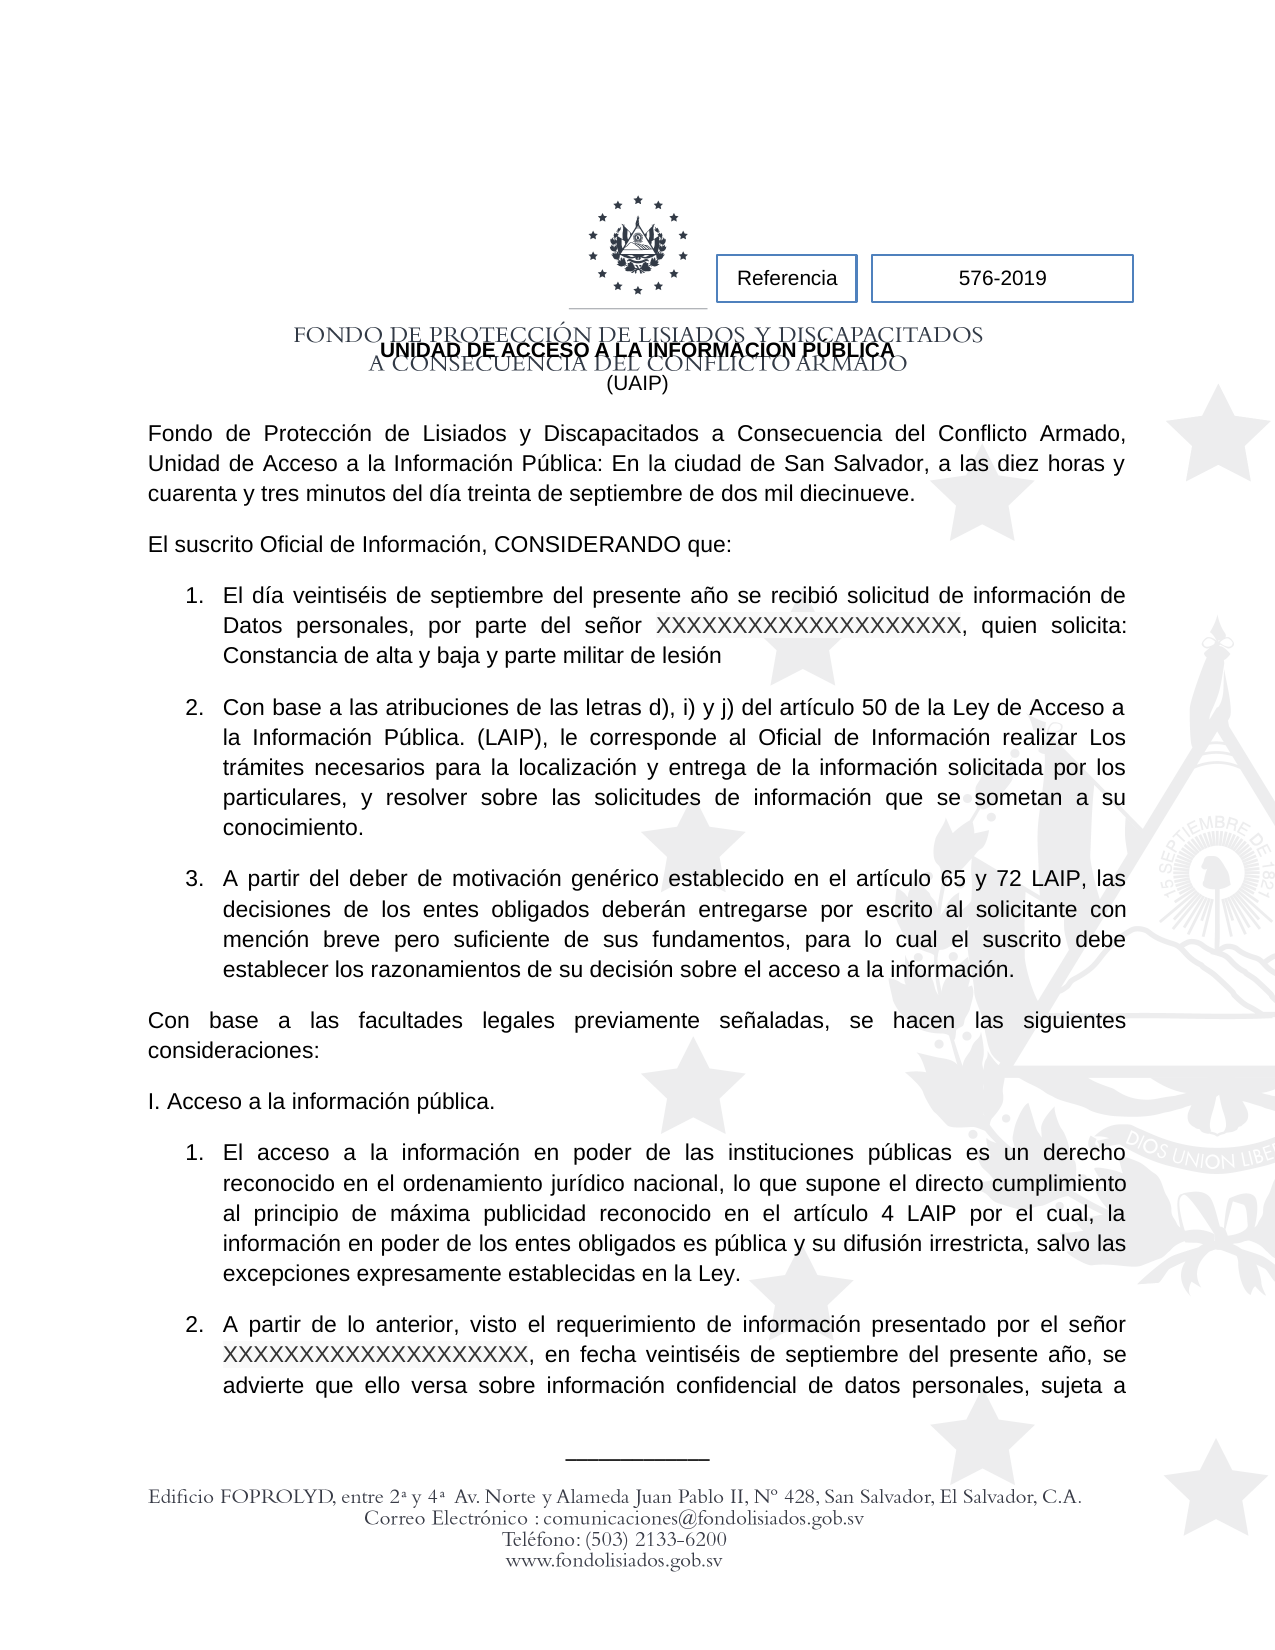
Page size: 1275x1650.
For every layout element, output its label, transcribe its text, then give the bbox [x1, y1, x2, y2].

text Fondo de Protección de Lisiados y Discapacitados a Consecuencia del Conflicto Armado, Unidad de Acceso a la Información Pública: En la ciudad de San Salvador, a las diez horas y cuarenta y tres minutos del día treinta de septiembre de dos mil diecinueve. [148, 419, 1127, 506]
list Con base a las atribuciones de las letras d), i) y j) del artículo 50 de la Ley de Acceso a la Información Pública. (LAIP), le corresponde al Oficial de Información realizar Los trámites necesarios para la localización y entrega de la información solicitada por los particulares, y resolver sobre las solicitudes de información que se sometan a su conocimiento. [185, 693, 1127, 841]
text UNIDAD DE ACCESO A LA INFORMACION PÚBLICA [148, 337, 1127, 361]
list El acceso a la información en poder de las instituciones públicas es un derecho reconocido en el ordenamiento jurídico nacional, lo que supone el directo cumplimiento al principio de máxima publicidad reconocido en el artículo 4 LAIP por el cual, la información en poder de los entes obligados es pública y su difusión irrestricta, salvo las excepciones expresamente establecidas en la Ley. [185, 1139, 1127, 1286]
text El suscrito Oficial de Información, CONSIDERANDO que: [148, 531, 1127, 557]
list El día veintiséis de septiembre del presente año se recibió solicitud de información de Datos personales, por parte del señor XXXXXXXXXXXXXXXXXXXX, quien solicita: Constancia de alta y baja y parte militar de lesión [185, 582, 1127, 669]
text (UAIP) [148, 371, 1127, 395]
text Con base a las facultades legales previamente señaladas, se hacen las siguientes consideraciones: [148, 1007, 1127, 1063]
picture [0, 134, 1275, 1650]
list A partir del deber de motivación genérico establecido en el artículo 65 y 72 LAIP, las decisiones de los entes obligados deberán entregarse por escrito al solicitante con mención breve pero suficiente de sus fundamentos, para lo cual el suscrito debe establecer los razonamientos de su decisión sobre el acceso a la información. [185, 865, 1127, 982]
text I. Acceso a la información pública. [148, 1088, 1127, 1114]
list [185, 1311, 1127, 1398]
